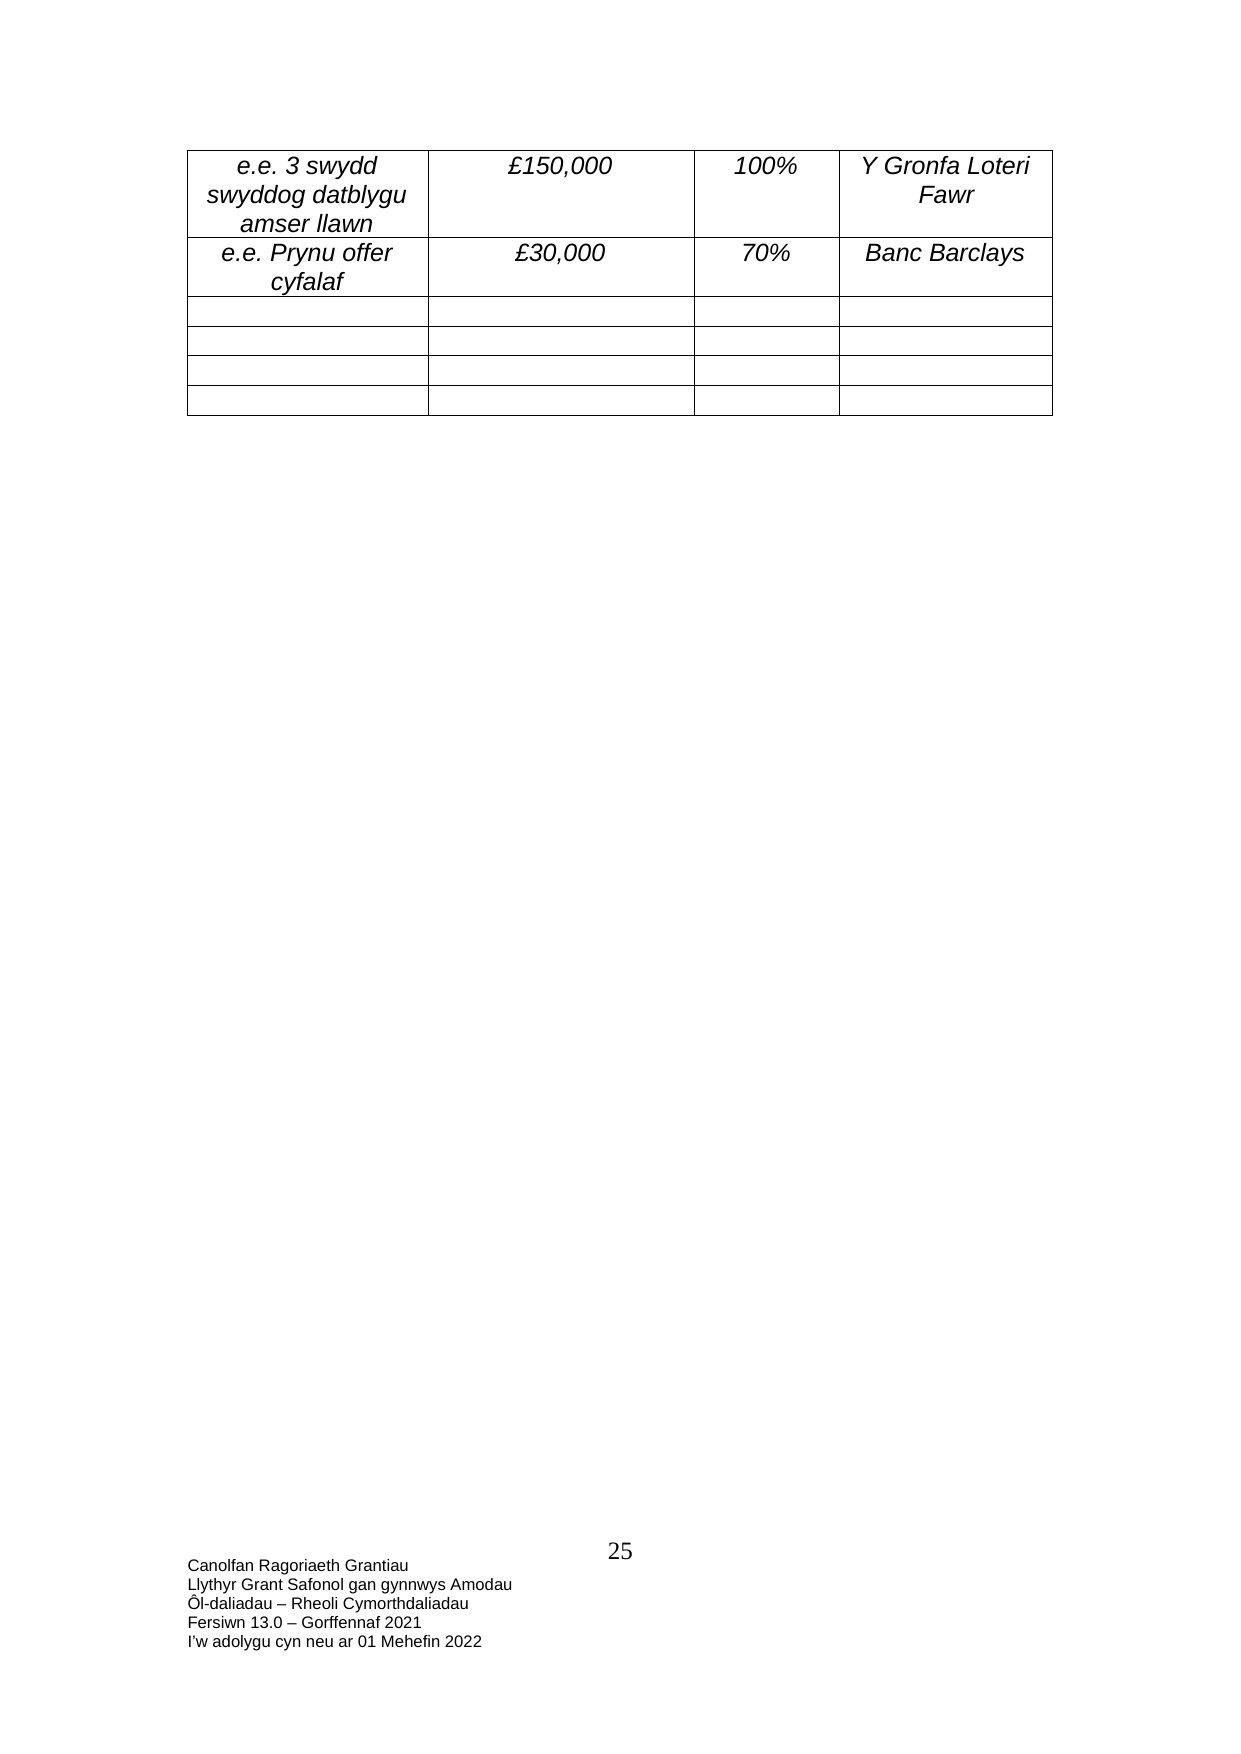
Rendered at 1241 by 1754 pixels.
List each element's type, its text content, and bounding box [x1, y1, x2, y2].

table_cell [188, 297, 428, 326]
table_cell 100% [695, 151, 839, 237]
table_cell [429, 356, 694, 385]
table_cell [429, 386, 694, 415]
table_cell 70% [695, 238, 839, 296]
table_cell [840, 327, 1052, 355]
table_cell [188, 327, 428, 355]
table_cell [429, 327, 694, 355]
table_cell Y Gronfa Loteri Fawr [840, 151, 1052, 237]
table_cell e.e. Prynu offer cyfalaf [188, 238, 428, 296]
table_cell £30,000 [429, 238, 694, 296]
table_cell [695, 327, 839, 355]
table_cell [840, 297, 1052, 326]
table_cell [188, 386, 428, 415]
table_cell [840, 356, 1052, 385]
table_cell [695, 297, 839, 326]
table_cell e.e. 3 swydd swyddog datblygu amser llawn [188, 151, 428, 237]
table_cell Banc Barclays [840, 238, 1052, 296]
table_cell [695, 386, 839, 415]
table_cell £150,000 [429, 151, 694, 237]
table_cell [695, 356, 839, 385]
table_cell [429, 297, 694, 326]
table_cell [840, 386, 1052, 415]
table_cell [188, 356, 428, 385]
